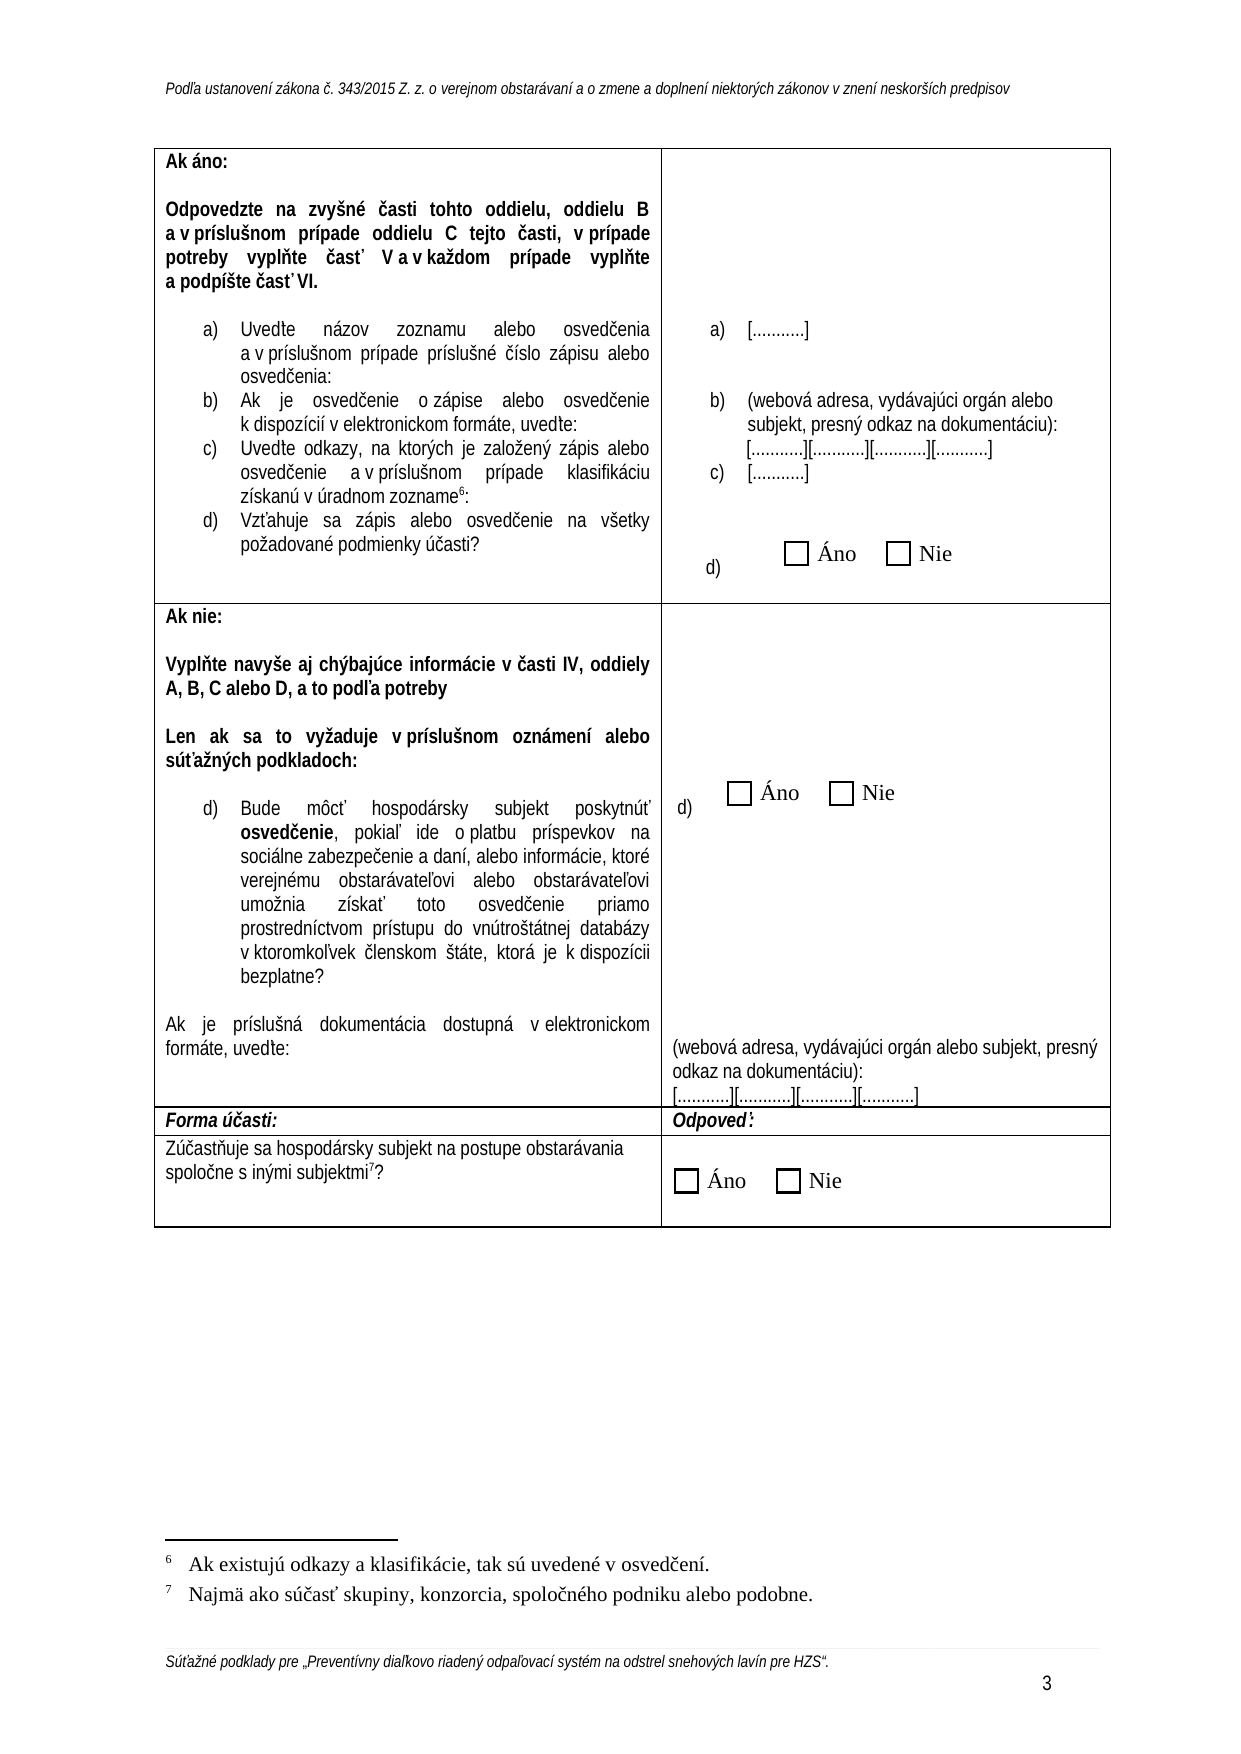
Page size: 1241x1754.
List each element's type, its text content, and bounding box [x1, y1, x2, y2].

table_cell Zúčastňuje sa hospodársky subjekt na postupe obstarávania spoločne s inými subjektmi? [155, 1136, 661, 1226]
table_cell Ak nie: Vyplňte navyše aj chýbajúce informácie v časti IV, oddiely A, B, C alebo D, a to podľa potreby Len ak sa to vyžaduje v príslušnom oznámení alebo súťažných podkladoch: Bude môcť hospodársky subjekt poskytnúť osvedčenie, pokiaľ ide o platbu príspevkov na sociálne zabezpečenie a daní, alebo informácie, ktoré verejnému obstarávateľovi alebo obstarávateľovi umožnia získať toto osvedčenie priamo prostredníctvom prístupu do vnútroštátnej databázy v ktoromkoľvek členskom štáte, ktorá je k dispozícii bezplatne? Ak je príslušná dokumentácia dostupná v elektronickom formáte, uveďte: [155, 604, 661, 1106]
table_header Ak áno: Odpovedzte na zvyšné časti tohto oddielu, oddielu B a v príslušnom prípade oddielu C tejto časti, v prípade potreby vyplňte časť V a v každom prípade vyplňte a podpíšte časť VI. Uveďte názov zoznamu alebo osvedčenia a v príslušnom prípade príslušné číslo zápisu alebo osvedčenia: Ak je osvedčenie o zápise alebo osvedčenie k dispozícií v elektronickom formáte, uveďte: Uveďte odkazy, na ktorých je založený zápis alebo osvedčenie a v príslušnom prípade klasifikáciu získanú v úradnom zozname: Vzťahuje sa zápis alebo osvedčenie na všetky požadované podmienky účasti? [155, 149, 661, 603]
table_cell d) (webová adresa, vydávajúci orgán alebo subjekt, presný odkaz na dokumentáciu): [...........][...........][...........][...........] [662, 604, 1110, 1106]
table_cell Forma účasti: [155, 1108, 661, 1135]
table_cell [662, 1136, 1110, 1226]
table_header [...........] (webová adresa, vydávajúci orgán alebo subjekt, presný odkaz na dokumentáciu): [...........][...........][...........][...........] [...........] d) [662, 149, 1110, 603]
table_cell Odpoveď: [662, 1108, 1110, 1135]
